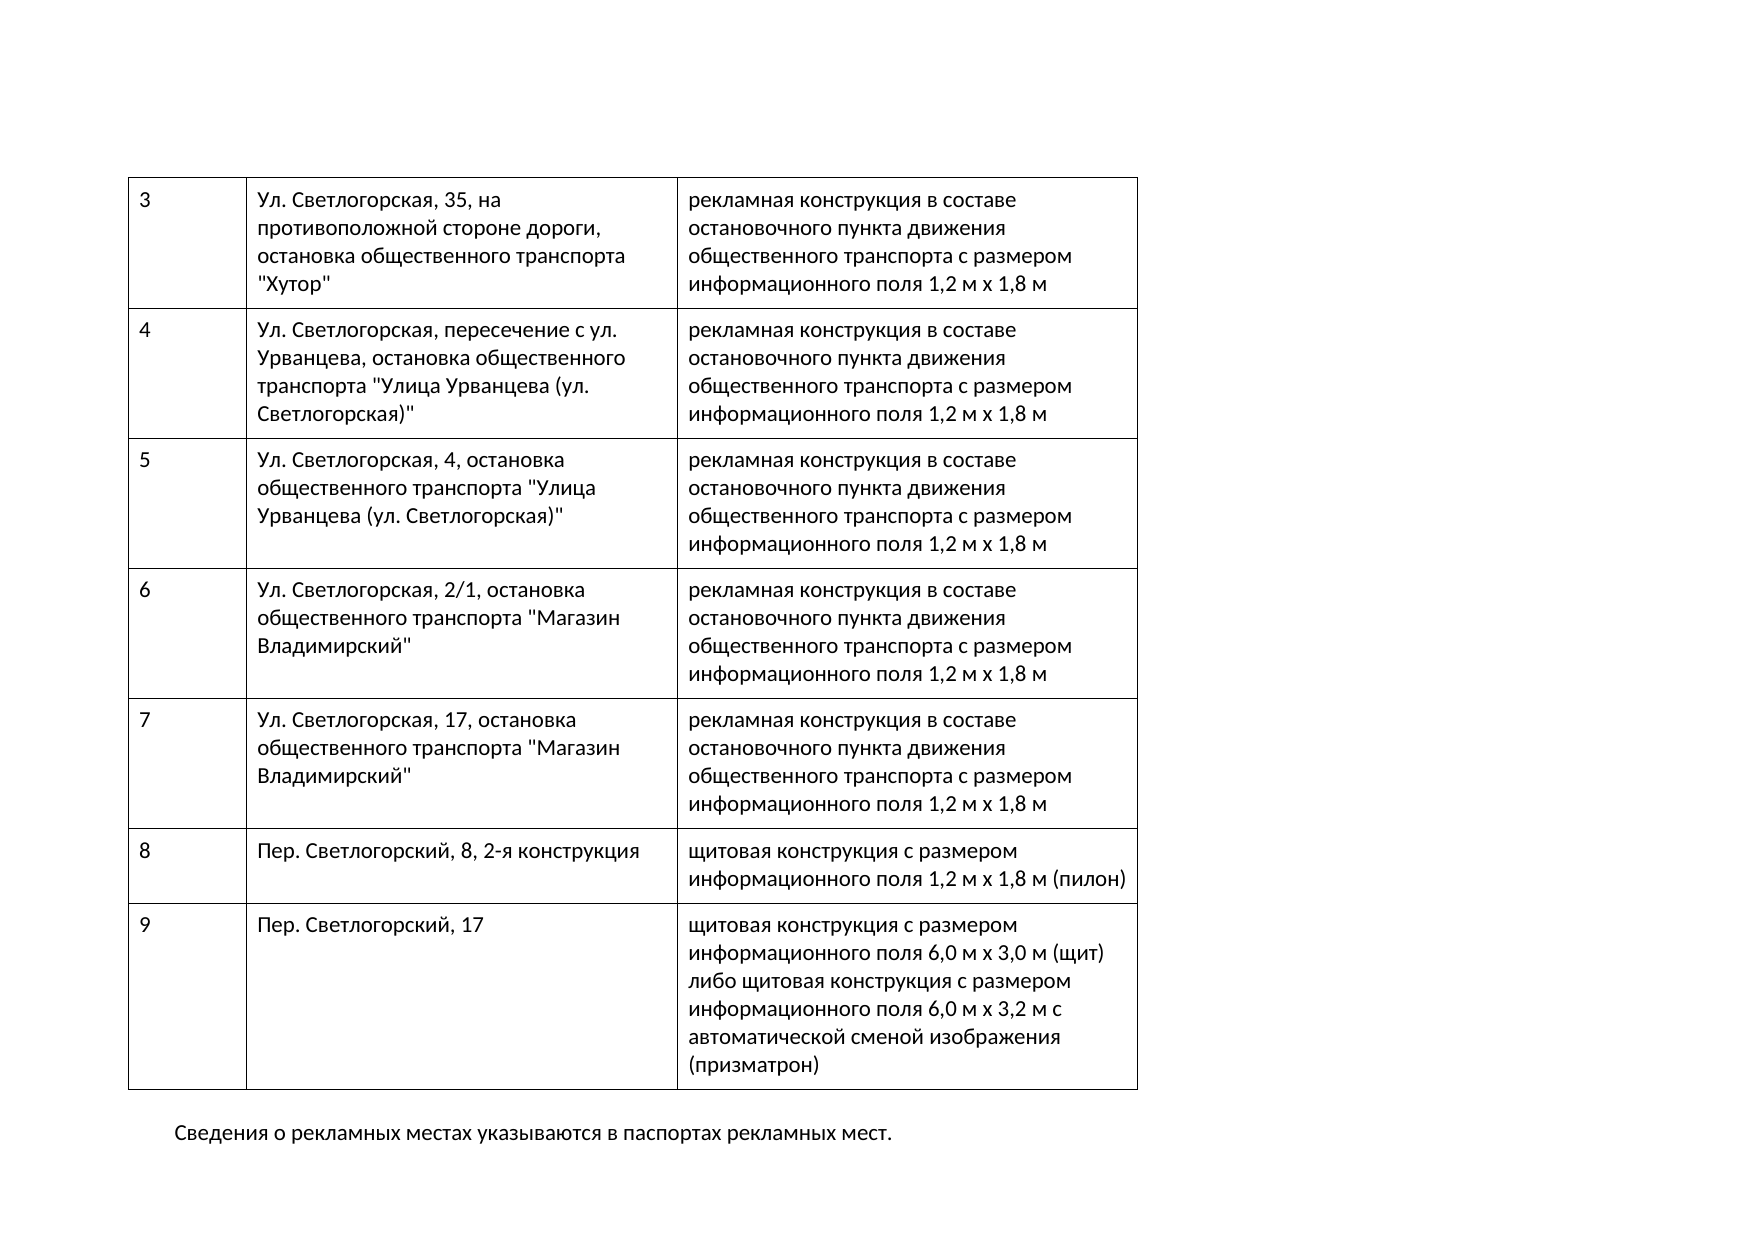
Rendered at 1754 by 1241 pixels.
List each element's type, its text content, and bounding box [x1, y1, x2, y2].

table_cell 9 [129, 904, 246, 1089]
table_cell щитовая конструкция с размером информационного поля 1,2 м x 1,8 м (пилон) [678, 829, 1137, 902]
table_cell рекламная конструкция в составе остановочного пункта движения общественного транспорта с размером информационного поля 1,2 м x 1,8 м [678, 439, 1137, 568]
table_cell рекламная конструкция в составе остановочного пункта движения общественного транспорта с размером информационного поля 1,2 м x 1,8 м [678, 699, 1137, 828]
table_cell щитовая конструкция с размером информационного поля 6,0 м x 3,0 м (щит) либо щитовая конструкция с размером информационного поля 6,0 м x 3,2 м с автоматической сменой изображения (призматрон) [678, 904, 1137, 1089]
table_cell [678, 178, 1137, 307]
table_cell Пер. Светлогорский, 8, 2-я конструкция [247, 829, 677, 902]
table_cell рекламная конструкция в составе остановочного пункта движения общественного транспорта с размером информационного поля 1,2 м x 1,8 м [678, 309, 1137, 438]
table_cell 5 [129, 439, 246, 568]
table_cell Пер. Светлогорский, 17 [247, 904, 677, 1089]
table_cell Ул. Светлогорская, 2/1, остановка общественного транспорта "Магазин Владимирский" [247, 569, 677, 698]
table_cell 6 [129, 569, 246, 698]
table_cell 7 [129, 699, 246, 828]
text Сведения о рекламных местах указываются в паспортах рекламных мест. [118, 1118, 1636, 1146]
table_cell 3 [129, 178, 246, 307]
table_cell Ул. Светлогорская, 4, остановка общественного транспорта "Улица Урванцева (ул. Светлогорская)" [247, 439, 677, 568]
table_cell 4 [129, 309, 246, 438]
table_cell Ул. Светлогорская, пересечение с ул. Урванцева, остановка общественного транспорта "Улица Урванцева (ул. Светлогорская)" [247, 309, 677, 438]
table_cell рекламная конструкция в составе остановочного пункта движения общественного транспорта с размером информационного поля 1,2 м x 1,8 м [678, 569, 1137, 698]
table_cell Ул. Светлогорская, 17, остановка общественного транспорта "Магазин Владимирский" [247, 699, 677, 828]
table_cell Ул. Светлогорская, 35, на противоположной стороне дороги, остановка общественного транспорта "Хутор" [247, 178, 677, 307]
table_cell 8 [129, 829, 246, 902]
